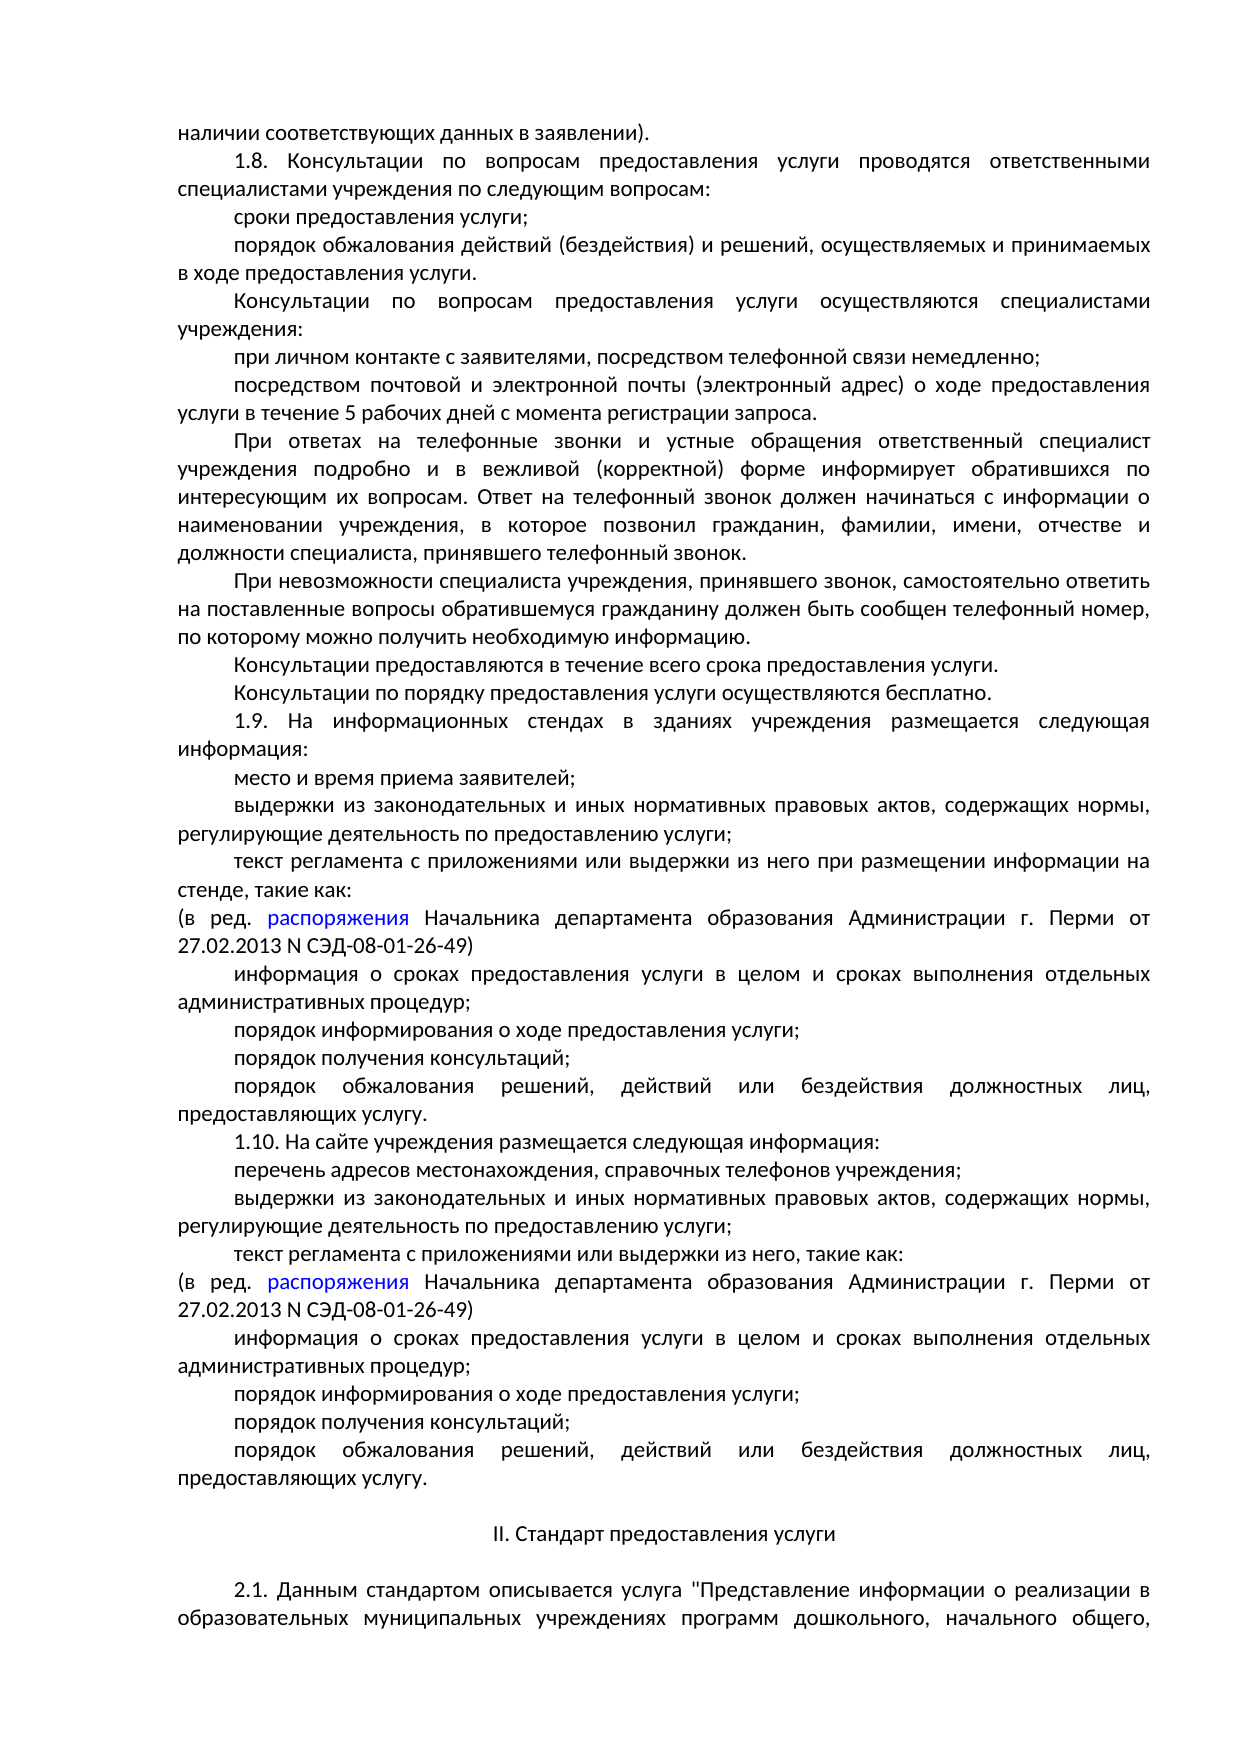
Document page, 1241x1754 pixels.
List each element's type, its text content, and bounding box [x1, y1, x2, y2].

text При невозможности специалиста учреждения, принявшего звонок, самостоятельно ответить на поставленные вопросы обратившемуся гражданину должен быть сообщен телефонный номер, по которому можно получить необходимую информацию. [177, 566, 1152, 651]
text Консультации предоставляются в течение всего срока предоставления услуги. [177, 651, 1152, 678]
text (в ред. распоряжения Начальника департамента образования Администрации г. Перми от 27.02.2013 N СЭД-08-01-26-49) [177, 1267, 1152, 1323]
text порядок получения консультаций; [177, 1043, 1152, 1071]
text текст регламента с приложениями или выдержки из него при размещении информации на стенде, такие как: [177, 847, 1152, 903]
text 1.9. На информационных стендах в зданиях учреждения размещается следующая информация: [177, 707, 1152, 763]
text 1.10. На сайте учреждения размещается следующая информация: [177, 1127, 1152, 1155]
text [177, 1575, 1152, 1631]
text порядок информирования о ходе предоставления услуги; [177, 1379, 1152, 1407]
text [177, 118, 1152, 146]
text посредством почтовой и электронной почты (электронный адрес) о ходе предоставления услуги в течение 5 рабочих дней с момента регистрации запроса. [177, 370, 1152, 426]
text порядок информирования о ходе предоставления услуги; [177, 1015, 1152, 1043]
text Консультации по порядку предоставления услуги осуществляются бесплатно. [177, 678, 1152, 707]
text 1.8. Консультации по вопросам предоставления услуги проводятся ответственными специалистами учреждения по следующим вопросам: [177, 146, 1152, 202]
text порядок обжалования решений, действий или бездействия должностных лиц, предоставляющих услугу. [177, 1435, 1152, 1491]
text Консультации по вопросам предоставления услуги осуществляются специалистами учреждения: [177, 286, 1152, 342]
text место и время приема заявителей; [177, 763, 1152, 791]
text порядок обжалования действий (бездействия) и решений, осуществляемых и принимаемых в ходе предоставления услуги. [177, 230, 1152, 286]
text (в ред. распоряжения Начальника департамента образования Администрации г. Перми от 27.02.2013 N СЭД-08-01-26-49) [177, 903, 1152, 959]
text при личном контакте с заявителями, посредством телефонной связи немедленно; [177, 342, 1152, 370]
text При ответах на телефонные звонки и устные обращения ответственный специалист учреждения подробно и в вежливой (корректной) форме информирует обратившихся по интересующим их вопросам. Ответ на телефонный звонок должен начинаться с информации о наименовании учреждения, в которое позвонил гражданин, фамилии, имени, отчестве и должности специалиста, принявшего телефонный звонок. [177, 426, 1152, 566]
text перечень адресов местонахождения, справочных телефонов учреждения; [177, 1155, 1152, 1183]
text информация о сроках предоставления услуги в целом и сроках выполнения отдельных административных процедур; [177, 1323, 1152, 1379]
text выдержки из законодательных и иных нормативных правовых актов, содержащих нормы, регулирующие деятельность по предоставлению услуги; [177, 791, 1152, 847]
text сроки предоставления услуги; [177, 202, 1152, 230]
text порядок обжалования решений, действий или бездействия должностных лиц, предоставляющих услугу. [177, 1071, 1152, 1127]
text порядок получения консультаций; [177, 1407, 1152, 1435]
text текст регламента с приложениями или выдержки из него, такие как: [177, 1239, 1152, 1267]
text выдержки из законодательных и иных нормативных правовых актов, содержащих нормы, регулирующие деятельность по предоставлению услуги; [177, 1183, 1152, 1239]
text II. Стандарт предоставления услуги [177, 1519, 1152, 1547]
text информация о сроках предоставления услуги в целом и сроках выполнения отдельных административных процедур; [177, 959, 1152, 1015]
